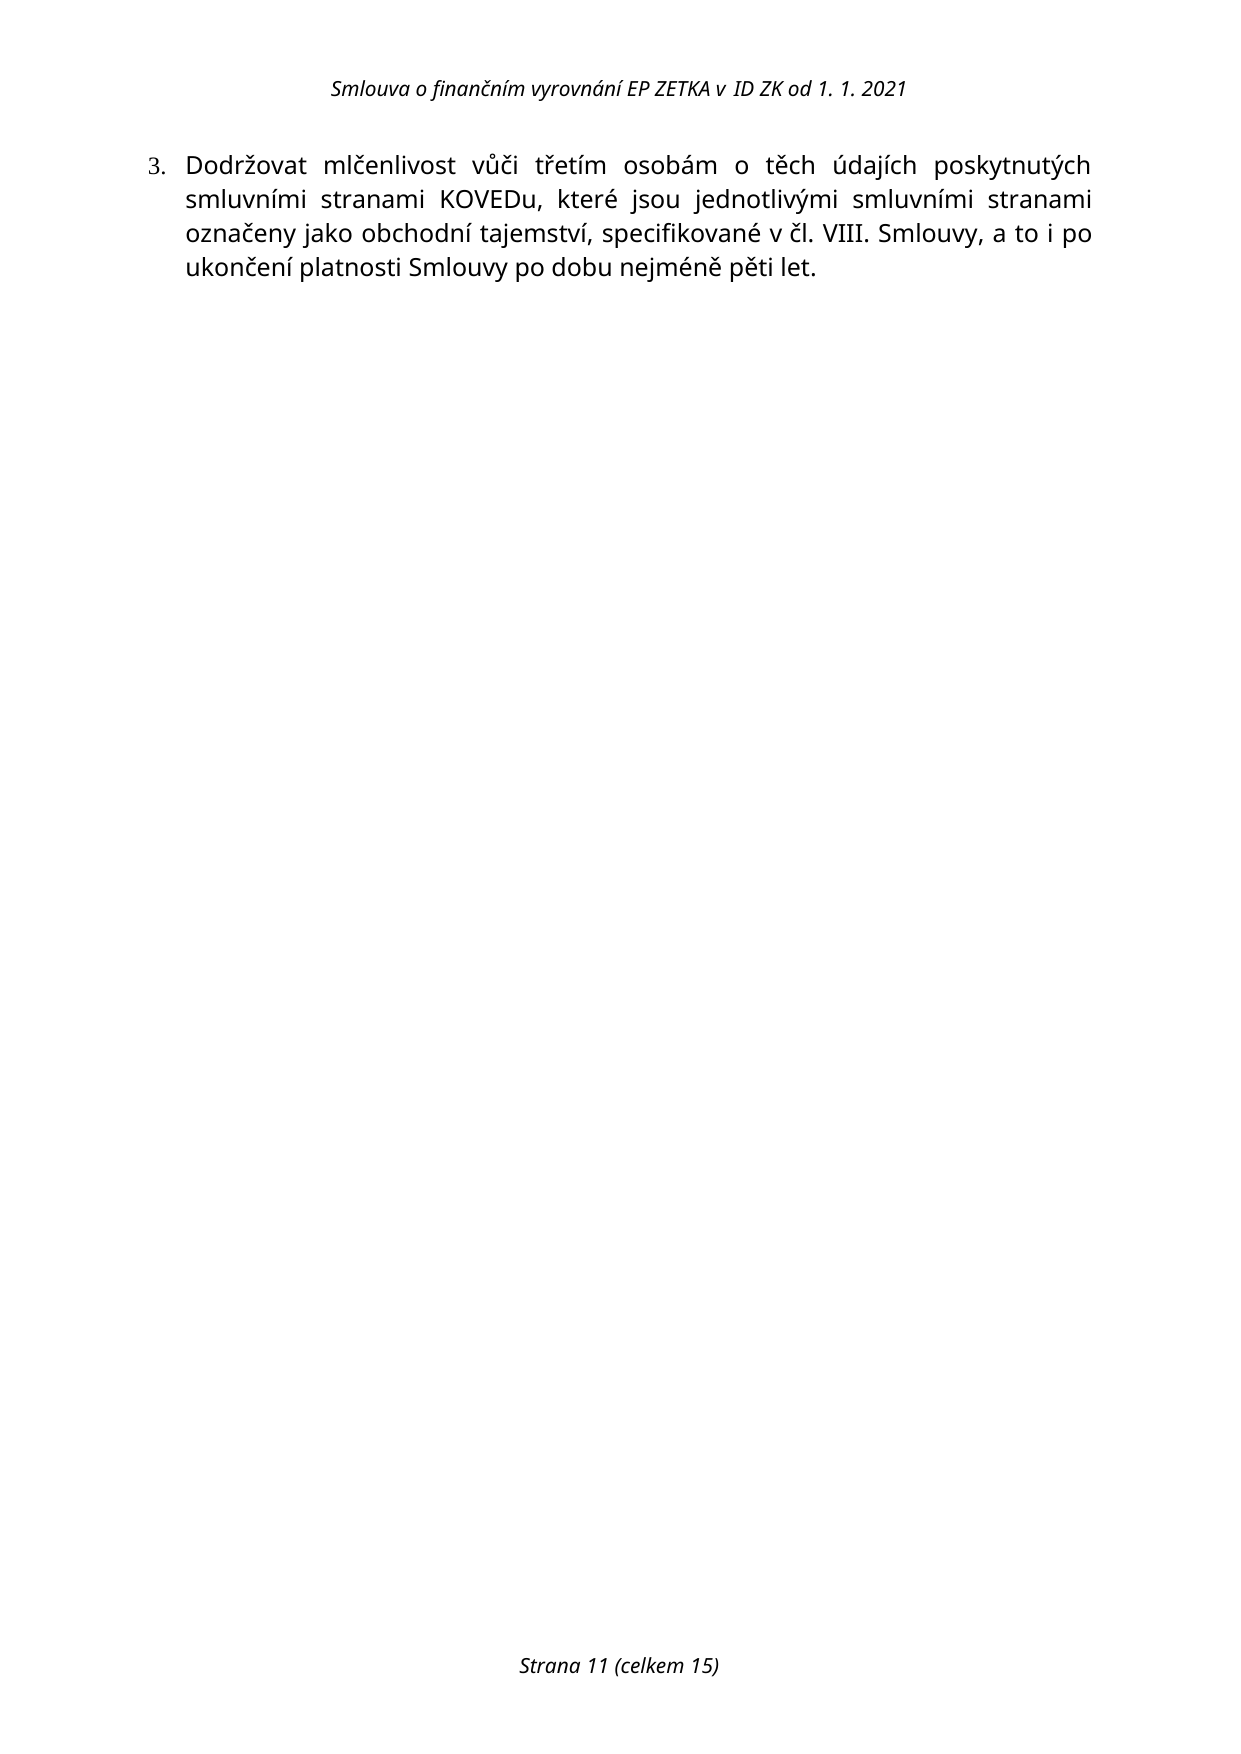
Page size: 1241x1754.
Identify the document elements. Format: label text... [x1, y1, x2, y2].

list Dodržovat mlčenlivost vůči třetím osobám o těch údajích poskytnutých smluvními stranami KOVEDu, které jsou jednotlivými smluvními stranami označeny jako obchodní tajemství, specifikované v čl. VIII. Smlouvy, a to i po ukončení platnosti Smlouvy po dobu nejméně pěti let. [148, 148, 1093, 284]
